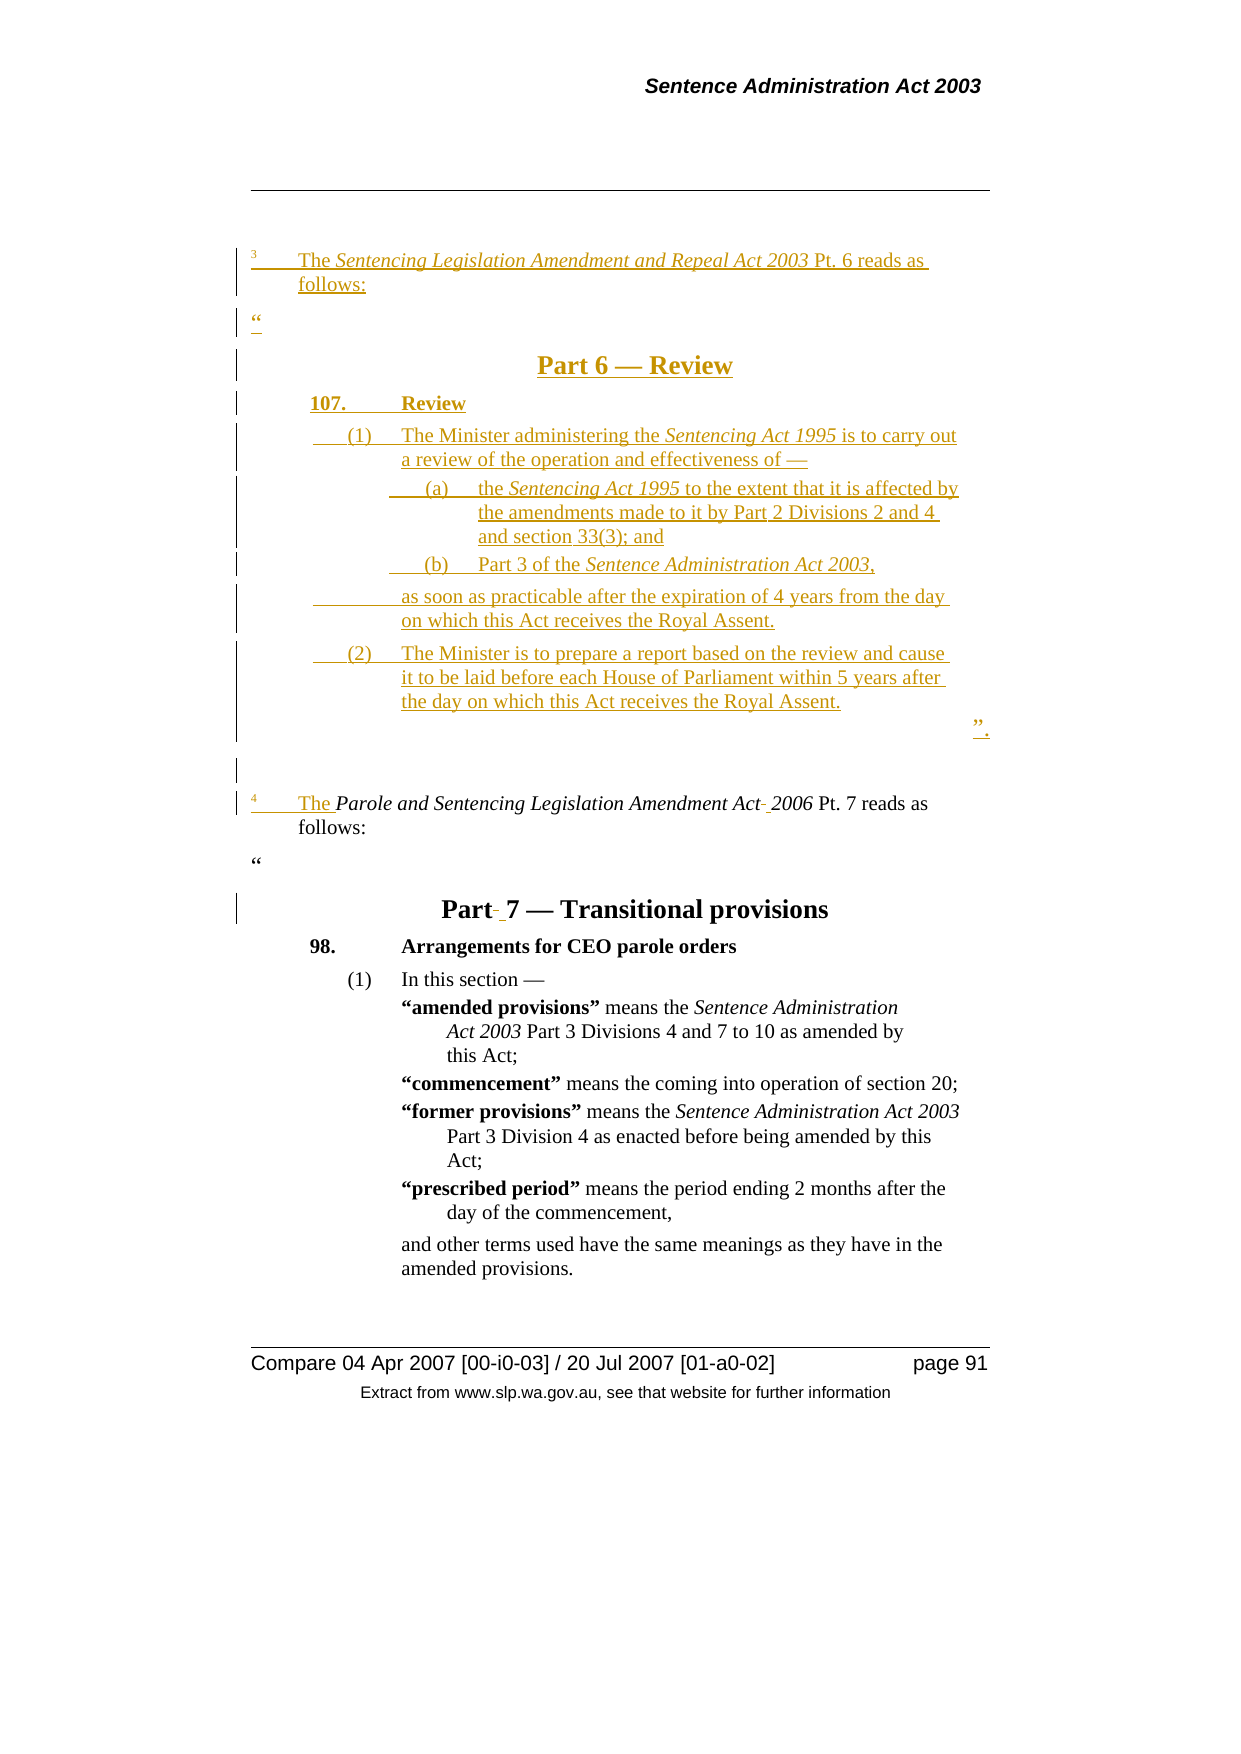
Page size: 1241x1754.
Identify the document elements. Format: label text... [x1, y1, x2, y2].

text and other terms used have the same meanings as they have in the amended provisions. [312, 1232, 960, 1280]
subtitle Part7 — Transitional provisions [309, 893, 960, 924]
text “prescribed period” means the period ending 2 months after the day of the commencement, [369, 1176, 960, 1224]
text Parole and Sentencing Legislation Amendment Act2006 Pt. 7 reads as follows: [251, 791, 990, 839]
text “ [251, 851, 990, 880]
text (1) In this section — [312, 967, 960, 991]
subtitle 98. Arrangements for CEO parole orders [309, 934, 960, 958]
text “former provisions” means the Sentence Administration Act 2003 Part 3 Division 4 as enacted before being amended by this Act; [369, 1099, 960, 1172]
text “amended provisions” means the Sentence Administration Act 2003 Part 3 Divisions 4 and 7 to 10 as amended by this Act; [369, 995, 960, 1067]
text “commencement” means the coming into operation of section 20; [369, 1071, 960, 1095]
